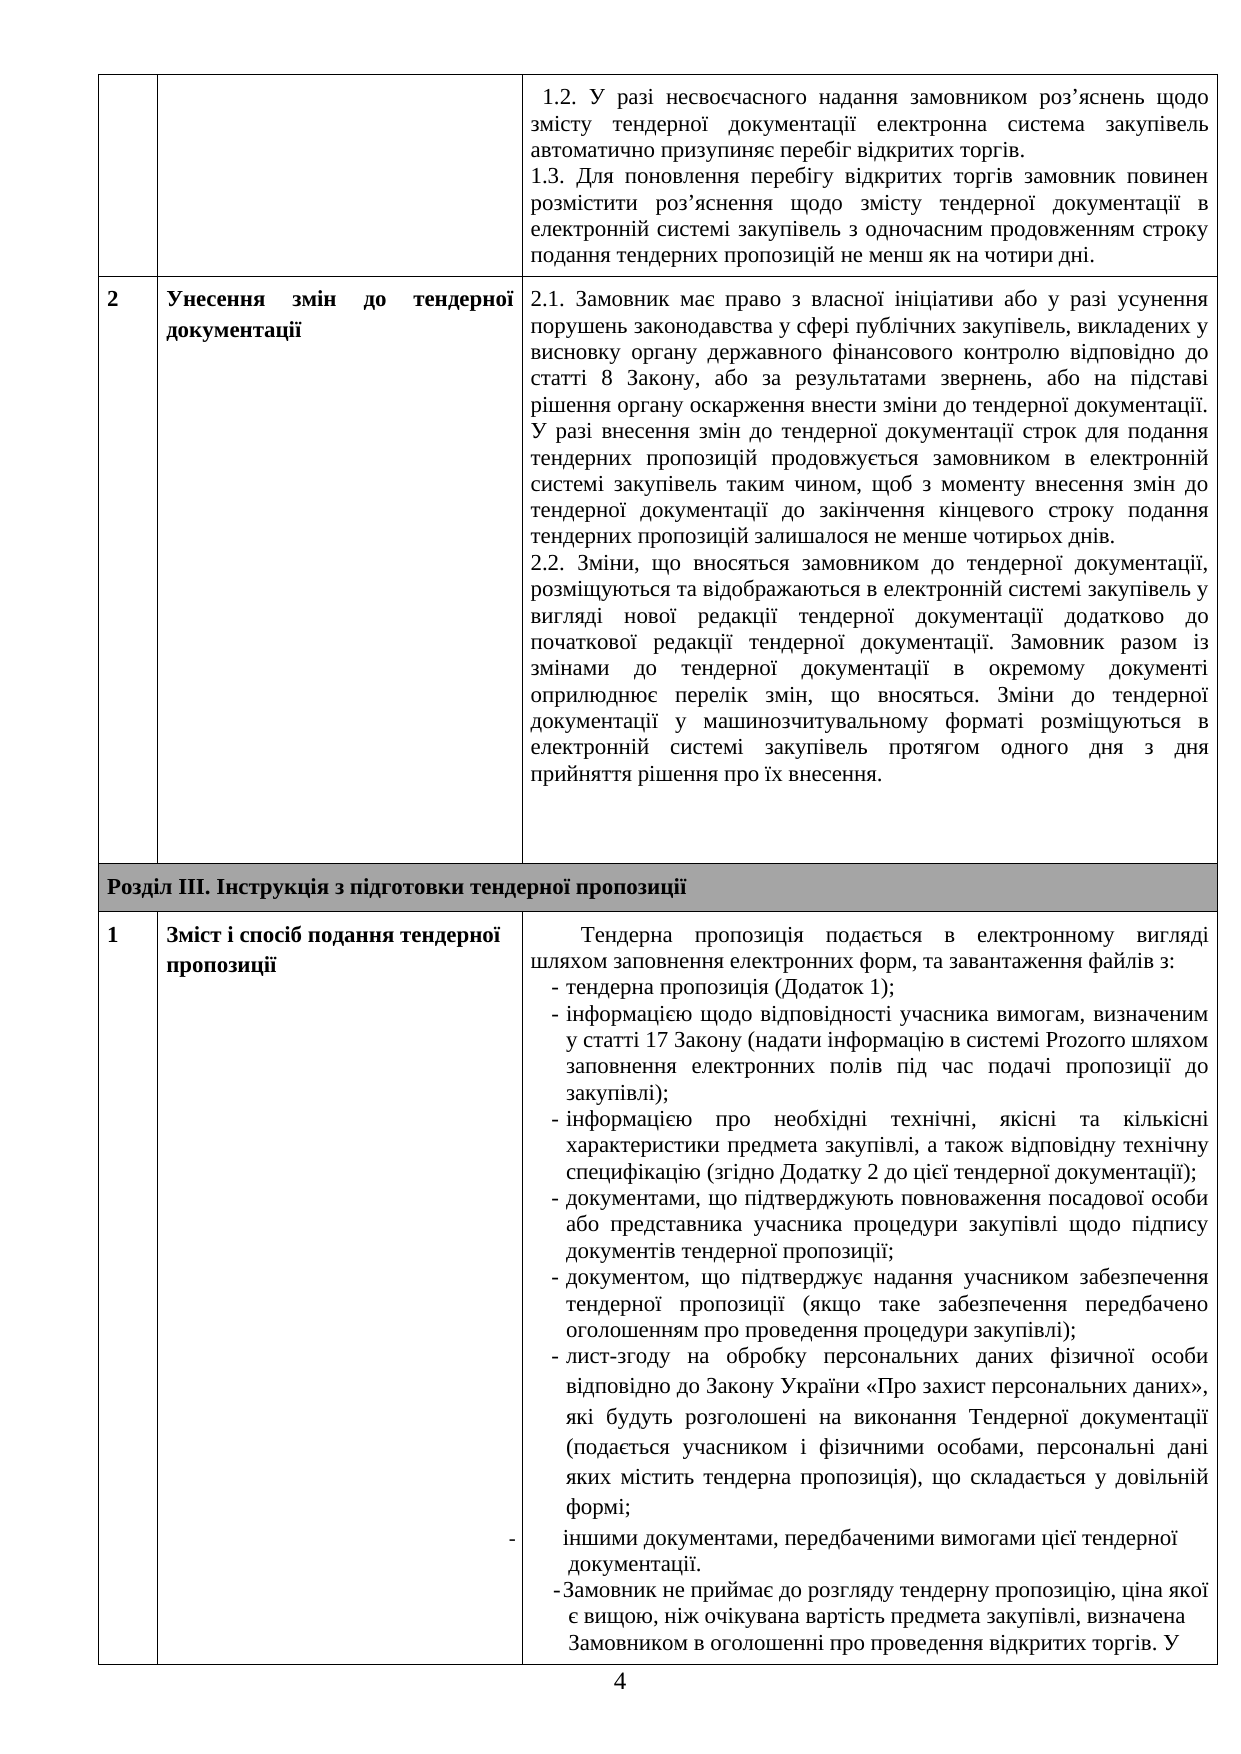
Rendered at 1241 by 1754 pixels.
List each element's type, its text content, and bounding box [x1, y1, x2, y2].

table_cell 2.1. Замовник має право з власної ініціативи або у разі усунення порушень законодавства у сфері публічних закупівель, викладених у висновку органу державного фінансового контролю відповідно до статті 8 Закону, або за результатами звернень, або на підставі рішення органу оскарження внести зміни до тендерної документації. У разі внесення змін до тендерної документації строк для подання тендерних пропозицій продовжується замовником в електронній системі закупівель таким чином, щоб з моменту внесення змін до тендерної документації до закінчення кінцевого строку подання тендерних пропозицій залишалося не менше чотирьох днів. 2.2. Зміни, що вносяться замовником до тендерної документації, розміщуються та відображаються в електронній системі закупівель у вигляді нової редакції тендерної документації додатково до початкової редакції тендерної документації. Замовник разом із змінами до тендерної документації в окремому документі оприлюднює перелік змін, що вносяться. Зміни до тендерної документації у машинозчитувальному форматі розміщуються в електронній системі закупівель протягом одного дня з дня прийняття рішення про їх внесення. [523, 277, 1217, 863]
table_cell Унесення змін до тендерної документації [158, 277, 522, 863]
table_cell Розділ ІІІ. Інструкція з підготовки тендерної пропозиції [99, 864, 1217, 911]
table_cell 1 [99, 75, 157, 276]
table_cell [158, 75, 522, 276]
table_cell 2 [99, 277, 157, 863]
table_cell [523, 75, 1217, 276]
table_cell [158, 912, 522, 1664]
table_cell 1 [99, 912, 157, 1664]
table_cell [523, 912, 1217, 1664]
